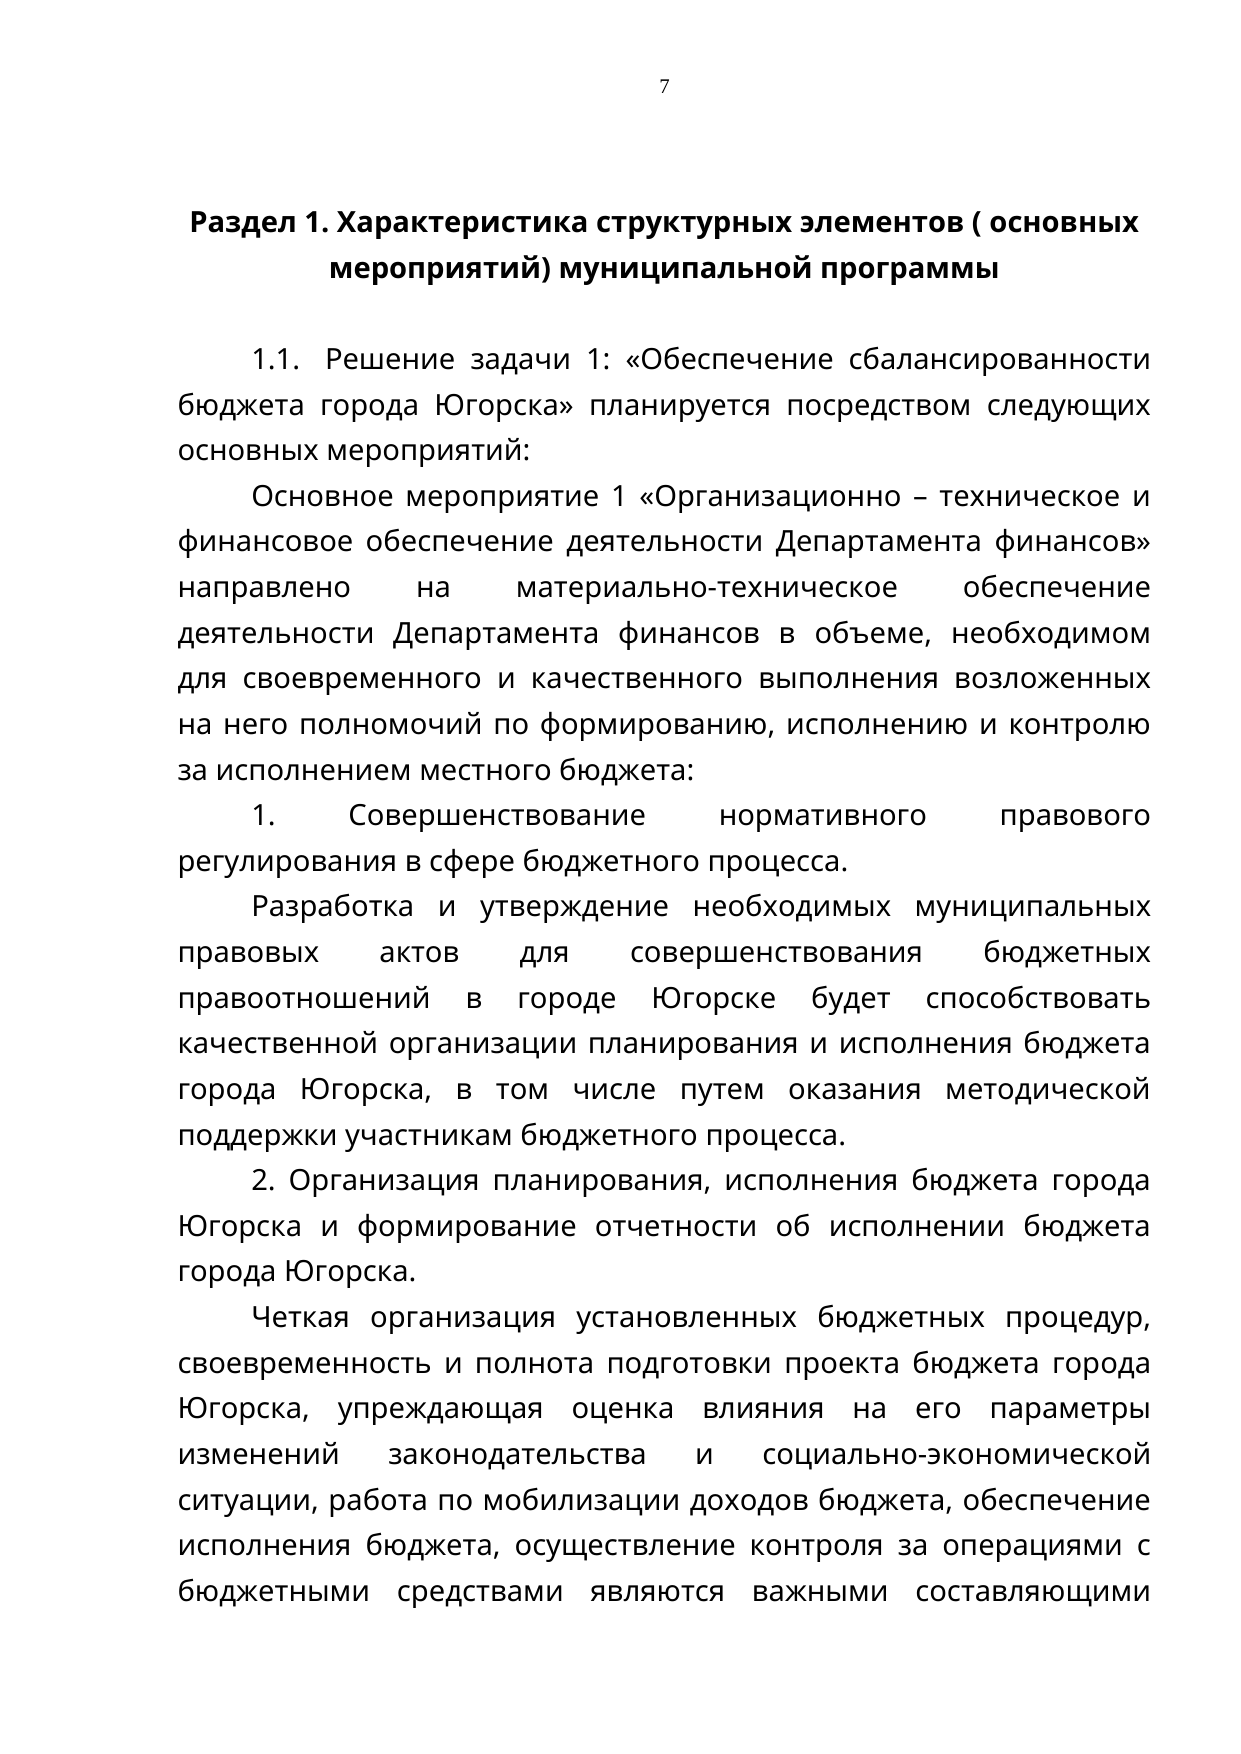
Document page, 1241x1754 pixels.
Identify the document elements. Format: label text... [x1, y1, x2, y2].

text Раздел 1. Характеристика структурных элементов ( основных мероприятий) муниципальной программы [177, 201, 1152, 287]
text 2. Организация планирования, исполнения бюджета города Югорска и формирование отчетности об исполнении бюджета города Югорска. [177, 1159, 1152, 1290]
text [177, 1296, 1152, 1610]
text Разработка и утверждение необходимых муниципальных правовых актов для совершенствования бюджетных правоотношений в городе Югорске будет способствовать качественной организации планирования и исполнения бюджета города Югорска, в том числе путем оказания методической поддержки участникам бюджетного процесса. [177, 886, 1152, 1153]
text 1. Совершенствование нормативного правового регулирования в сфере бюджетного процесса. [177, 794, 1152, 880]
text Основное мероприятие 1 «Организационно – техническое и финансовое обеспечение деятельности Департамента финансов» направлено на материально-техническое обеспечение деятельности Департамента финансов в объеме, необходимом для своевременного и качественного выполнения возложенных на него полномочий по формированию, исполнению и контролю за исполнением местного бюджета: [177, 475, 1152, 788]
list Решение задачи 1: «Обеспечение сбалансированности бюджета города Югорска» планируется посредством следующих основных мероприятий: [177, 338, 1152, 469]
